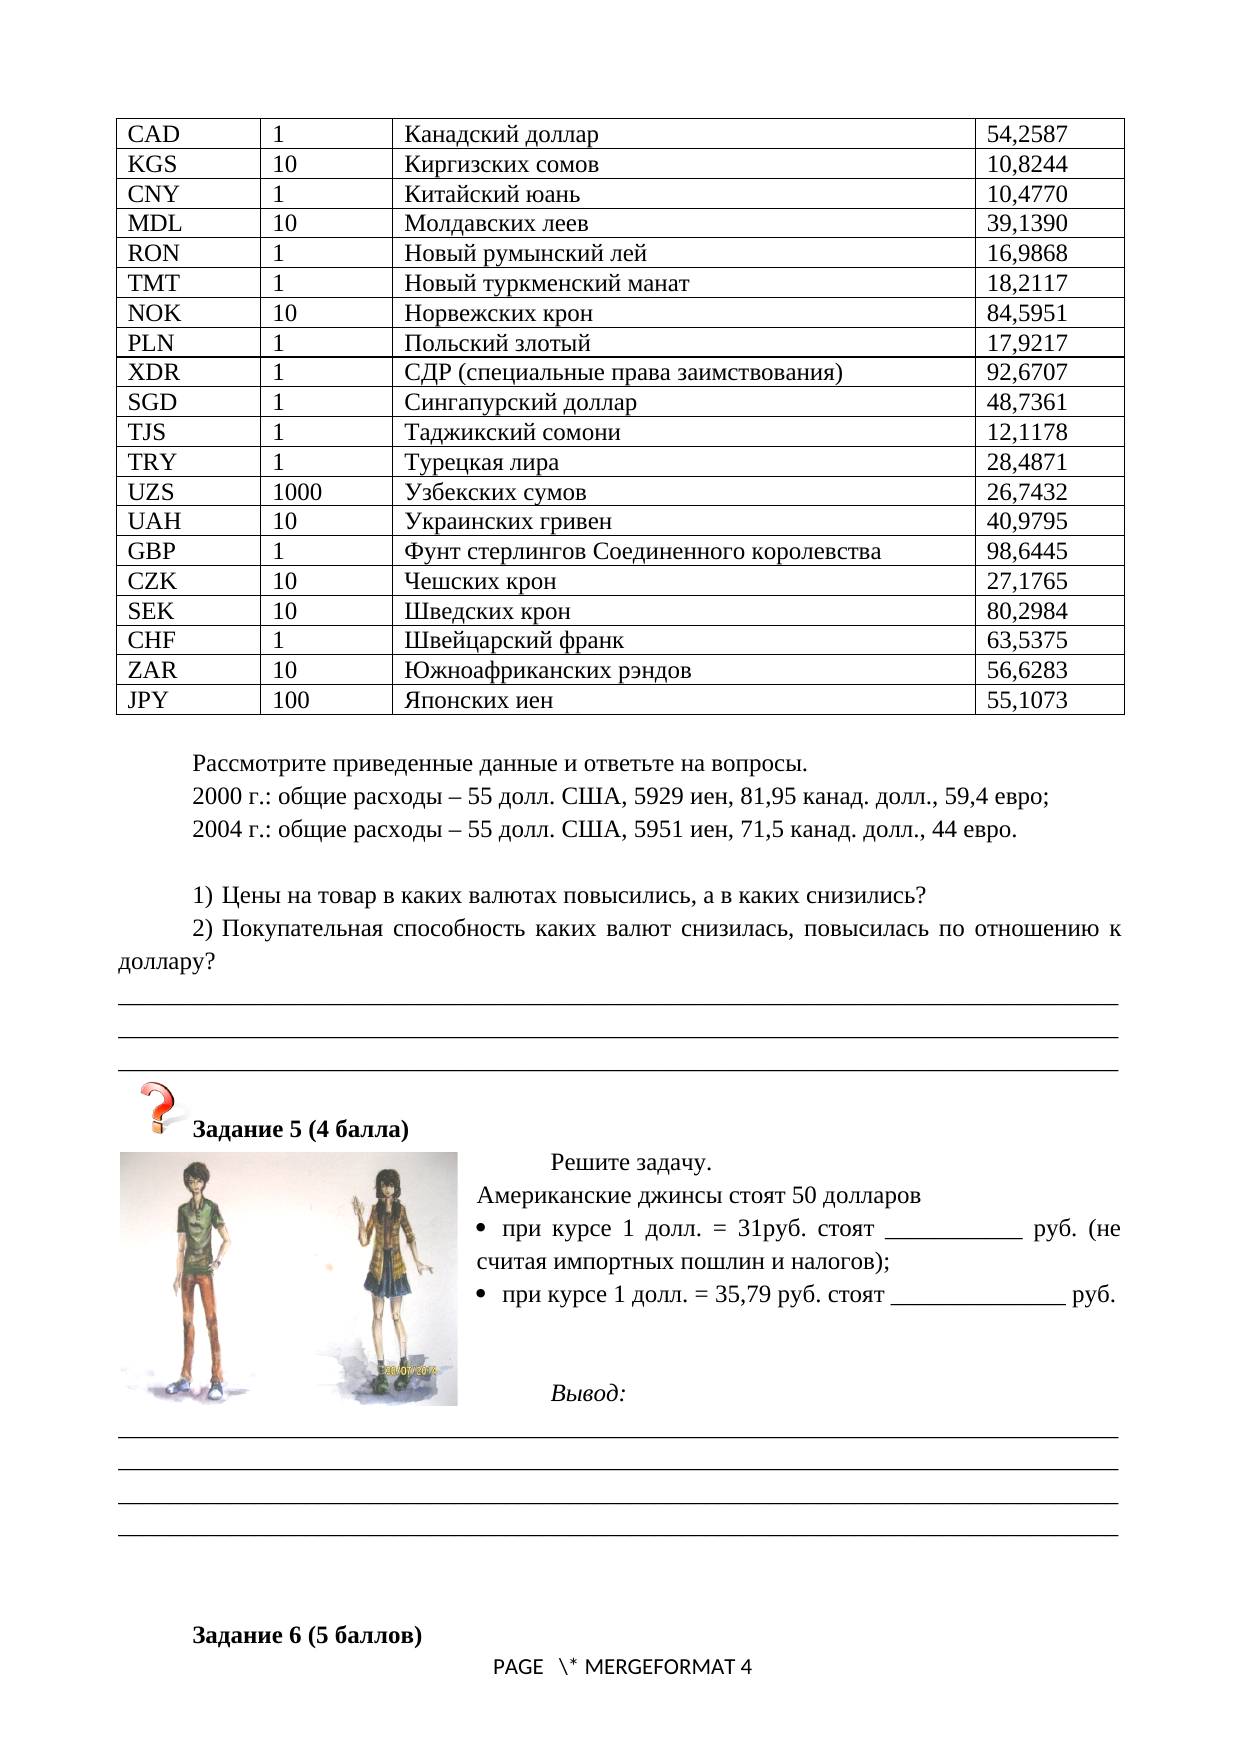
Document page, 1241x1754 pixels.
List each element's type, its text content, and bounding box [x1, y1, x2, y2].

table_cell 48,7361 [976, 387, 1124, 416]
table_cell CNY [117, 179, 260, 207]
table_cell ZAR [117, 655, 260, 684]
table_cell 84,5951 [976, 298, 1124, 327]
table_cell TMT [117, 268, 260, 297]
picture [132, 1078, 193, 1138]
table_cell 10 [261, 506, 392, 535]
table_cell 80,2984 [976, 596, 1124, 624]
table_cell 1 [261, 626, 392, 654]
table_cell 10 [261, 566, 392, 595]
table_cell 54,2587 [976, 119, 1124, 148]
table_cell Сингапурский доллар [393, 387, 975, 416]
table_cell CAD [117, 119, 260, 148]
text .: общие расходы – 55 долл. США, 5951 иен, 71,5 канад. долл., 44 евро. [118, 814, 1122, 843]
table_cell TRY [117, 447, 260, 476]
table_cell CHF [117, 626, 260, 654]
text ________________________________________________________________________________ [118, 1511, 1122, 1539]
table_cell 1 [261, 119, 392, 148]
table_cell PLN [117, 328, 260, 356]
table_cell JPY [117, 685, 260, 714]
table_cell Шведских крон [393, 596, 975, 624]
table_cell 100 [261, 685, 392, 714]
table_cell Чешских крон [393, 566, 975, 595]
table_cell 10 [261, 298, 392, 327]
table_cell Швейцарский франк [393, 626, 975, 654]
table_cell MDL [117, 209, 260, 237]
table_cell 10,4770 [976, 179, 1124, 207]
table_cell Южноафриканских рэндов [393, 655, 975, 684]
table_cell СДР (специальные права заимствования) [393, 358, 975, 386]
table_cell RON [117, 238, 260, 267]
table_cell 1 [261, 179, 392, 207]
table_cell 17,9217 [976, 328, 1124, 356]
table_cell SGD [117, 387, 260, 416]
table_cell 10 [261, 149, 392, 178]
table_cell UZS [117, 477, 260, 505]
list при курсе 1 долл. = 31руб. стоят ___________ руб. (не считая импортных пошлин и налогов); [458, 1213, 1122, 1275]
table_cell Фунт стерлингов Соединенного королевства [393, 536, 975, 565]
table_cell Турецкая лира [393, 447, 975, 476]
table_cell CZK [117, 566, 260, 595]
text Задание 6 (5 баллов) [118, 1621, 1122, 1649]
table_cell 12,1178 [976, 417, 1124, 446]
text .: общие расходы – 55 долл. США, 5929 иен, 81,95 канад. долл., 59,4 евро; [118, 781, 1122, 810]
table_cell 1000 [261, 477, 392, 505]
table_cell 10 [261, 596, 392, 624]
table_cell 63,5375 [976, 626, 1124, 654]
list Цены на товар в каких валютах повысились, а в каких снизились? [118, 880, 1122, 909]
text ________________________________________________________________________________ [118, 1444, 1122, 1473]
table_cell 18,2117 [976, 268, 1124, 297]
table_cell TJS [117, 417, 260, 446]
text Американские джинсы стоят 50 долларов [458, 1180, 1122, 1209]
table_cell 1 [261, 447, 392, 476]
text Вывод: [118, 1378, 1122, 1407]
table_cell Новый туркменский манат [393, 268, 975, 297]
table_cell 1 [261, 268, 392, 297]
table_cell 98,6445 [976, 536, 1124, 565]
list при курсе 1 долл. = 35,79 руб. стоят ______________ руб. [458, 1279, 1122, 1308]
table_cell 27,1765 [976, 566, 1124, 595]
table_cell SEK [117, 596, 260, 624]
table_cell 1 [261, 387, 392, 416]
text ________________________________________________________________________________ [118, 979, 1122, 1008]
table_cell KGS [117, 149, 260, 178]
text ________________________________________________________________________________ [118, 1412, 1122, 1440]
list Покупательная способность каких валют снизилась, повысилась по отношению к доллару? [118, 913, 1122, 975]
table_cell NOK [117, 298, 260, 327]
table_cell 55,1073 [976, 685, 1124, 714]
table_cell 1 [261, 358, 392, 386]
table_cell Норвежских крон [393, 298, 975, 327]
table_cell 26,7432 [976, 477, 1124, 505]
table_cell 92,6707 [976, 358, 1124, 386]
table_cell Украинских гривен [393, 506, 975, 535]
table_cell 56,6283 [976, 655, 1124, 684]
table_cell Киргизских сомов [393, 149, 975, 178]
table_cell Молдавских леев [393, 209, 975, 237]
text Задание 5 (4 балла) [118, 1078, 1122, 1143]
table_cell 1 [261, 536, 392, 565]
table_cell 10 [261, 655, 392, 684]
table_cell Канадский доллар [393, 119, 975, 148]
table_cell Японских иен [393, 685, 975, 714]
table_cell UAH [117, 506, 260, 535]
text Решите задачу. [118, 1147, 1122, 1176]
table_cell 10,8244 [976, 149, 1124, 178]
table_cell 28,4871 [976, 447, 1124, 476]
table_cell Узбекских сумов [393, 477, 975, 505]
text Рассмотрите приведенные данные и ответьте на вопросы. [118, 748, 1122, 777]
table_cell 10 [261, 209, 392, 237]
table_cell XDR [117, 358, 260, 386]
text ________________________________________________________________________________ [118, 1045, 1122, 1074]
text ________________________________________________________________________________ [118, 1478, 1122, 1506]
table_cell 39,1390 [976, 209, 1124, 237]
table_cell GBP [117, 536, 260, 565]
table_cell Китайский юань [393, 179, 975, 207]
table_cell Польский злотый [393, 328, 975, 356]
table_cell 40,9795 [976, 506, 1124, 535]
table_cell Таджикский сомони [393, 417, 975, 446]
table_cell 1 [261, 417, 392, 446]
table_cell 16,9868 [976, 238, 1124, 267]
table_cell 1 [261, 238, 392, 267]
table_cell Новый румынский лей [393, 238, 975, 267]
text ________________________________________________________________________________ [118, 1012, 1122, 1041]
table_cell 1 [261, 328, 392, 356]
